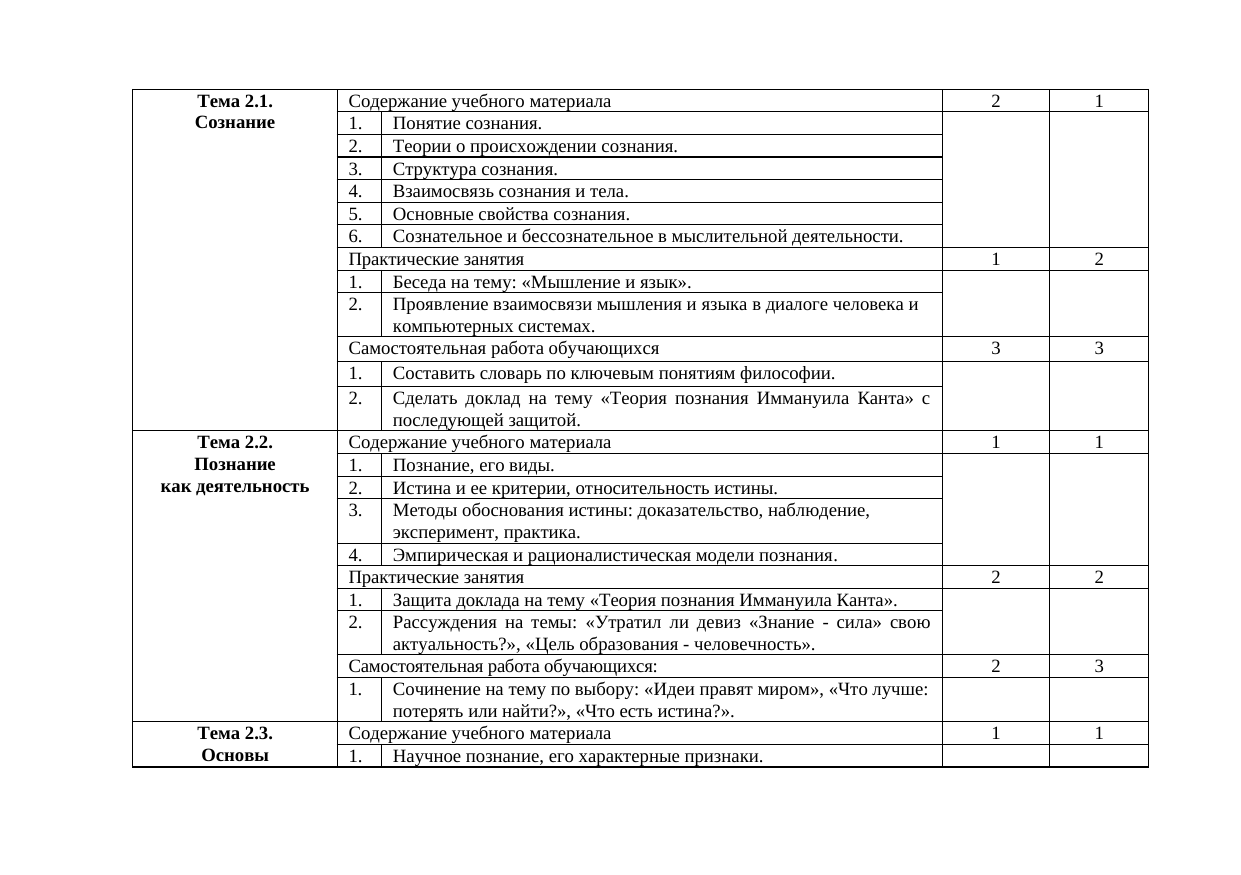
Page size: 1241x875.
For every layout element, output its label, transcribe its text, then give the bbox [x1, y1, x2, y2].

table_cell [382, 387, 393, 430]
table_cell [943, 589, 1049, 654]
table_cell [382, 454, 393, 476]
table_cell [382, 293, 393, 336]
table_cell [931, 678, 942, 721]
table_cell Самостоятельная работа обучающихся [338, 337, 942, 361]
table_cell [943, 362, 1049, 430]
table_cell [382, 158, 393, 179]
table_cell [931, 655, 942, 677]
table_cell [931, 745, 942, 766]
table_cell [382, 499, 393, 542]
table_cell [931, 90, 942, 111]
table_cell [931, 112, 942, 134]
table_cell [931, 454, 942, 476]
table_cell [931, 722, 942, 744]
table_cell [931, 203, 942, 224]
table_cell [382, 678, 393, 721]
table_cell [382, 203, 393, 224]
table_cell Составить словарь по ключевым понятиям философии. [382, 362, 942, 386]
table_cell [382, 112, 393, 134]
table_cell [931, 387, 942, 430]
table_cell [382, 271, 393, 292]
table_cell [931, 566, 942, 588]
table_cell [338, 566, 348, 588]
table_cell 1. [338, 678, 381, 721]
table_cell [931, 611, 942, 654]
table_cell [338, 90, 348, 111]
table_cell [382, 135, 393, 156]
table_cell 1. [338, 362, 381, 386]
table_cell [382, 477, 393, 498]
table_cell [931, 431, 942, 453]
table_cell [943, 454, 1049, 565]
table_cell 3 [943, 337, 1049, 361]
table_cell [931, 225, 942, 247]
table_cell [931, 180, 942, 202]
table_cell [1050, 589, 1148, 654]
table_cell [943, 112, 1049, 247]
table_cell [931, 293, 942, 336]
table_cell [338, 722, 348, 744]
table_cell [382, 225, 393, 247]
table_cell [1050, 112, 1148, 247]
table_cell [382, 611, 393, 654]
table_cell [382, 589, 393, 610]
table_cell 3 [1050, 337, 1148, 361]
table_cell 2. [338, 611, 381, 654]
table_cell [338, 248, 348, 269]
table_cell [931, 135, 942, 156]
table_cell Тема 2.1. Сознание [133, 90, 337, 430]
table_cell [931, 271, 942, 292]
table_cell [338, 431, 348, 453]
table_cell 2. [338, 293, 381, 336]
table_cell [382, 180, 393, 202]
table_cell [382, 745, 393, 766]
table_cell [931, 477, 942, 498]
table_cell [1138, 745, 1148, 766]
table_cell [1050, 271, 1148, 336]
table_cell [1050, 362, 1148, 430]
table_cell Тема 2.2. Познание как деятельность [133, 431, 337, 721]
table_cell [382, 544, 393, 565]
table_cell [943, 745, 953, 766]
table_cell 2. [338, 387, 381, 430]
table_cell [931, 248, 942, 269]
table_cell [943, 271, 1049, 336]
table_cell [943, 678, 1049, 721]
table_cell [1038, 745, 1049, 766]
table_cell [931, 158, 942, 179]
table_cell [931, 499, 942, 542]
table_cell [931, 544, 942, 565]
table_cell [1050, 745, 1060, 766]
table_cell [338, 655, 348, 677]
table_cell [1050, 678, 1148, 721]
table_cell Тема 2.3. Основы научного познания [133, 722, 337, 766]
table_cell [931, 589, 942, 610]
table_cell [1050, 454, 1148, 565]
table_cell 3. [338, 499, 381, 542]
